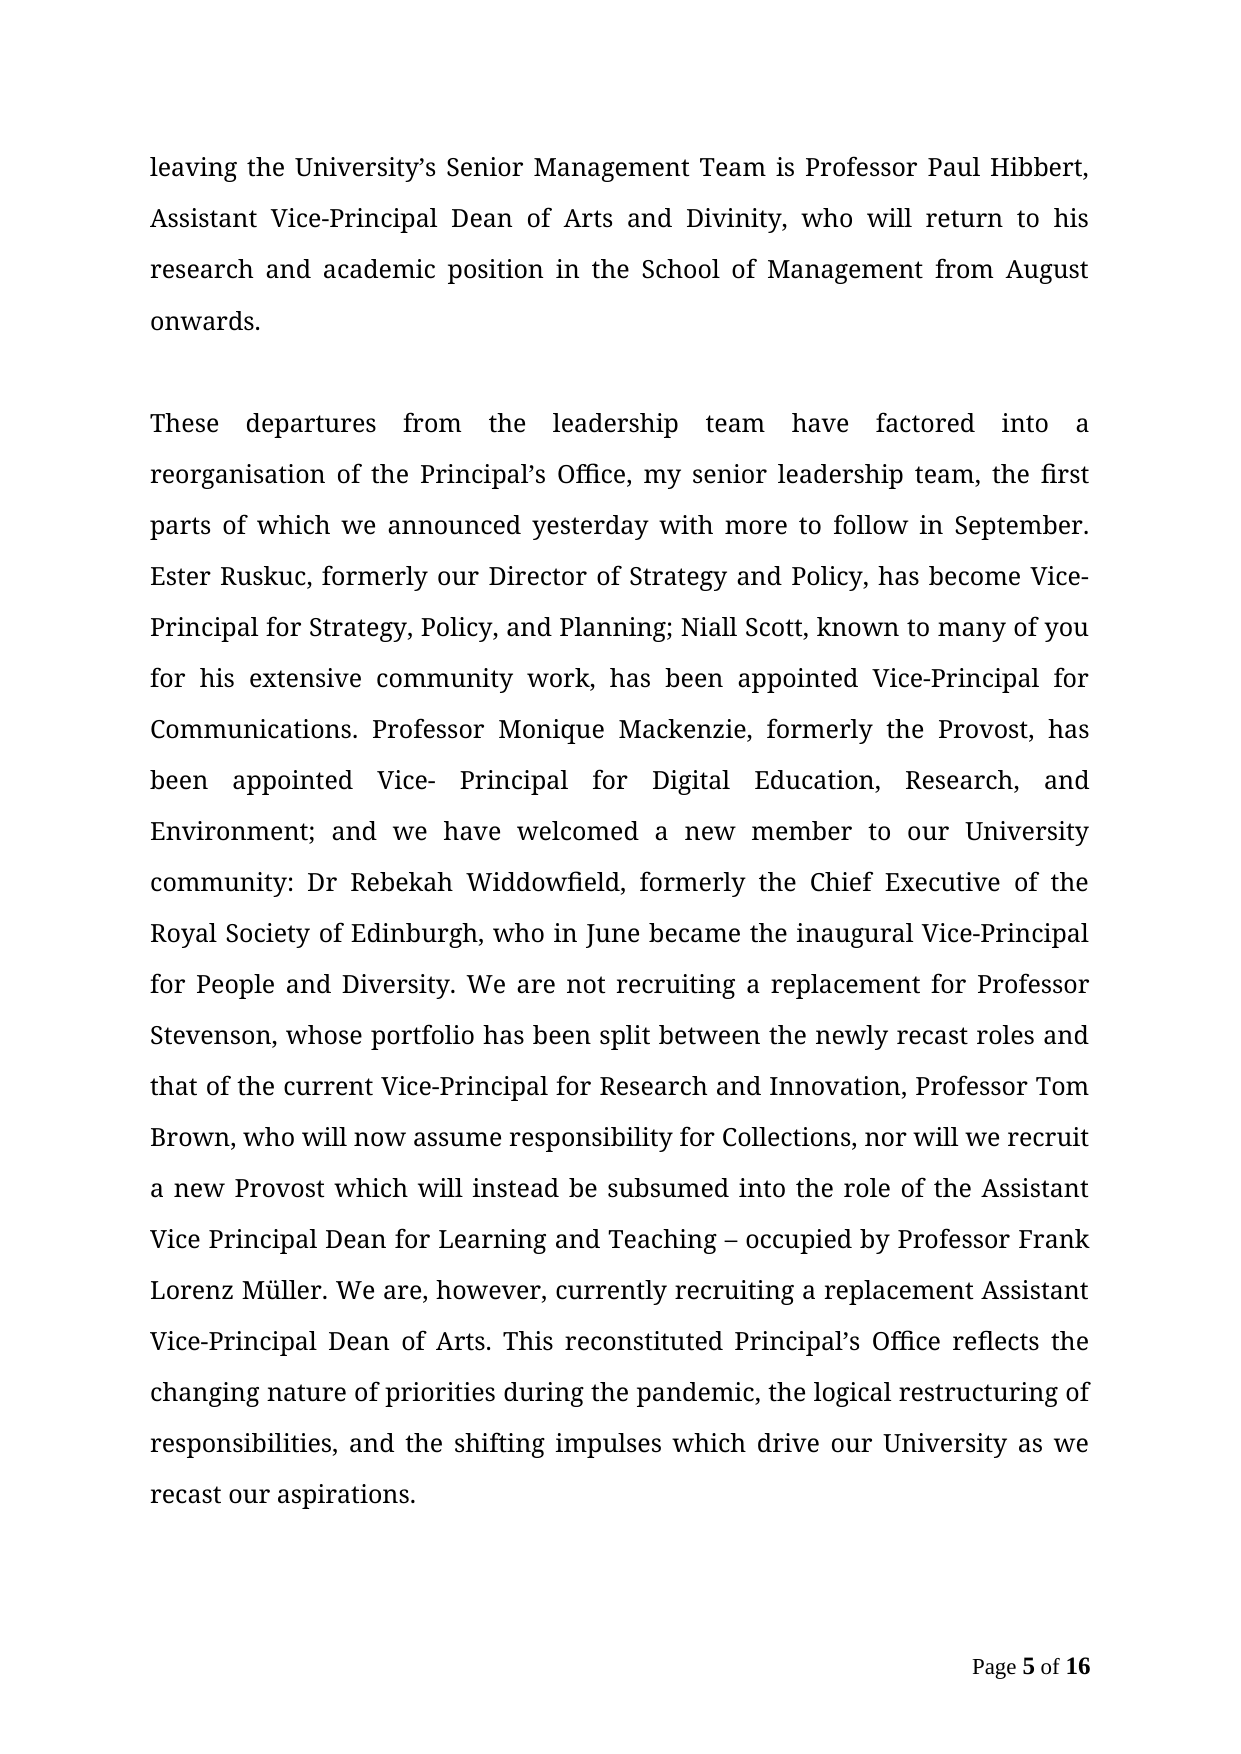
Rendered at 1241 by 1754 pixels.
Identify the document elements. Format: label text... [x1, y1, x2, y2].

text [150, 150, 1090, 337]
text These departures from the leadership team have factored into a reorganisation of the Principal’s Office, my senior leadership team, the first parts of which we announced yesterday with more to follow in September. Ester Ruskuc, formerly our Director of Strategy and Policy, has become Vice-Principal for Strategy, Policy, and Planning; Niall Scott, known to many of you for his extensive community work, has been appointed Vice-Principal for Communications. Professor Monique Mackenzie, formerly the Provost, has been appointed Vice- Principal for Digital Education, Research, and Environment; and we have welcomed a new member to our University community: Dr Rebekah Widdowfield, formerly the Chief Executive of the Royal Society of Edinburgh, who in June became the inaugural Vice-Principal for People and Diversity. We are not recruiting a replacement for Professor Stevenson, whose portfolio has been split between the newly recast roles and that of the current Vice-Principal for Research and Innovation, Professor Tom Brown, who will now assume responsibility for Collections, nor will we recruit a new Provost which will instead be subsumed into the role of the Assistant Vice Principal Dean for Learning and Teaching – occupied by Professor Frank Lorenz Müller. We are, however, currently recruiting a replacement Assistant Vice-Principal Dean of Arts. This reconstituted Principal’s Office reflects the changing nature of priorities during the pandemic, the logical restructuring of responsibilities, and the shifting impulses which drive our University as we recast our aspirations. [150, 405, 1090, 1511]
